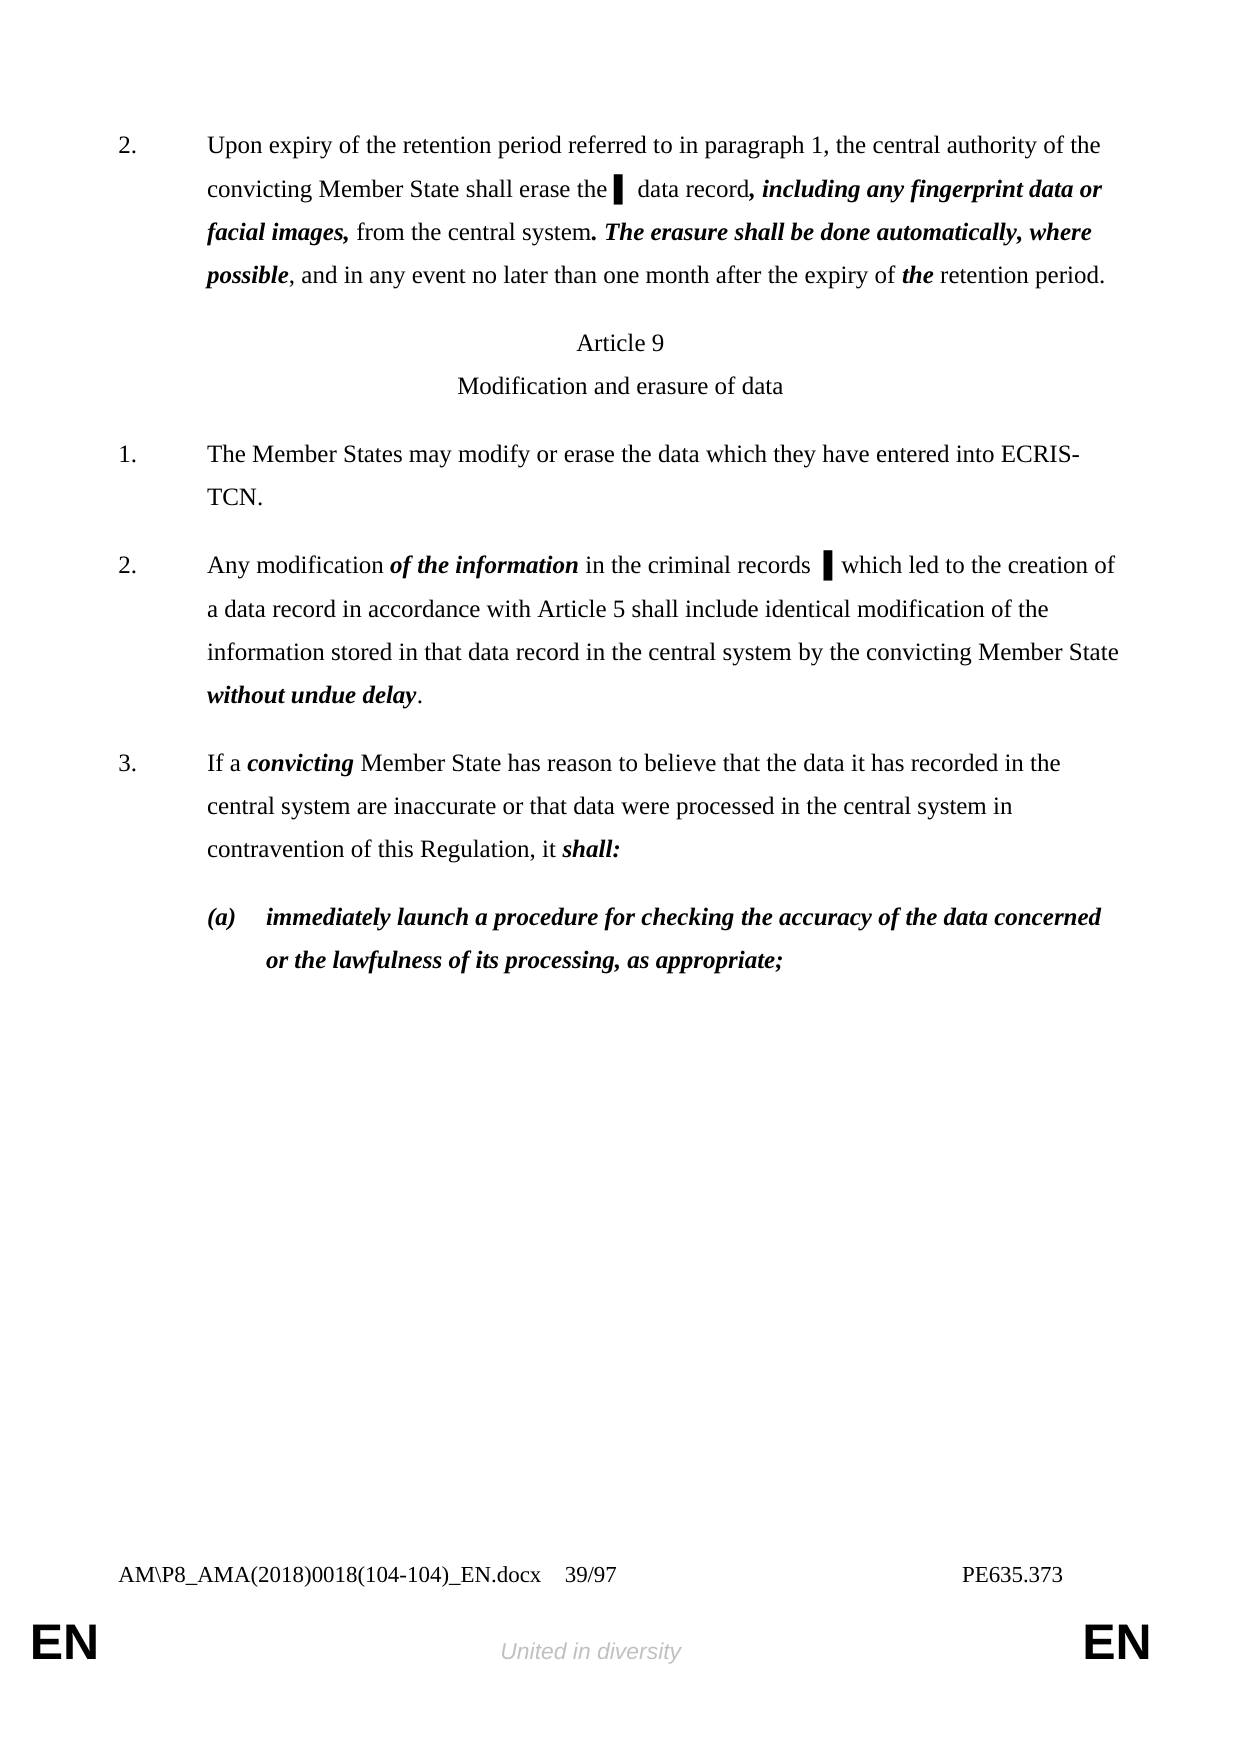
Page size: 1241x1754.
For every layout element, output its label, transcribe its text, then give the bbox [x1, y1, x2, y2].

text 2. Upon expiry of the retention period referred to in paragraph 1, the central authority of the convicting Member State shall erase the ▌ data record, including any fingerprint data or facial images, from the central system. The erasure shall be done automatically, where possible, and in any event no later than one month after the expiry of the retention period. [118, 131, 1122, 289]
text 1. The Member States may modify or erase the data which they have entered into ECRIS-TCN. [118, 439, 1122, 511]
text Article 9 Modification and erasure of data [118, 328, 1122, 400]
text 3. If a convicting Member State has reason to believe that the data it has recorded in the central system are inaccurate or that data were processed in the central system in contravention of this Regulation, it shall: [118, 748, 1122, 863]
text (a) immediately launch a procedure for checking the accuracy of the data concerned or the lawfulness of its processing, as appropriate; [207, 902, 1122, 974]
text 2. Any modification of the information in the criminal records ▌which led to the creation of a data record in accordance with Article 5 shall include identical modification of the information stored in that data record in the central system by the convicting Member State without undue delay. [118, 551, 1122, 709]
